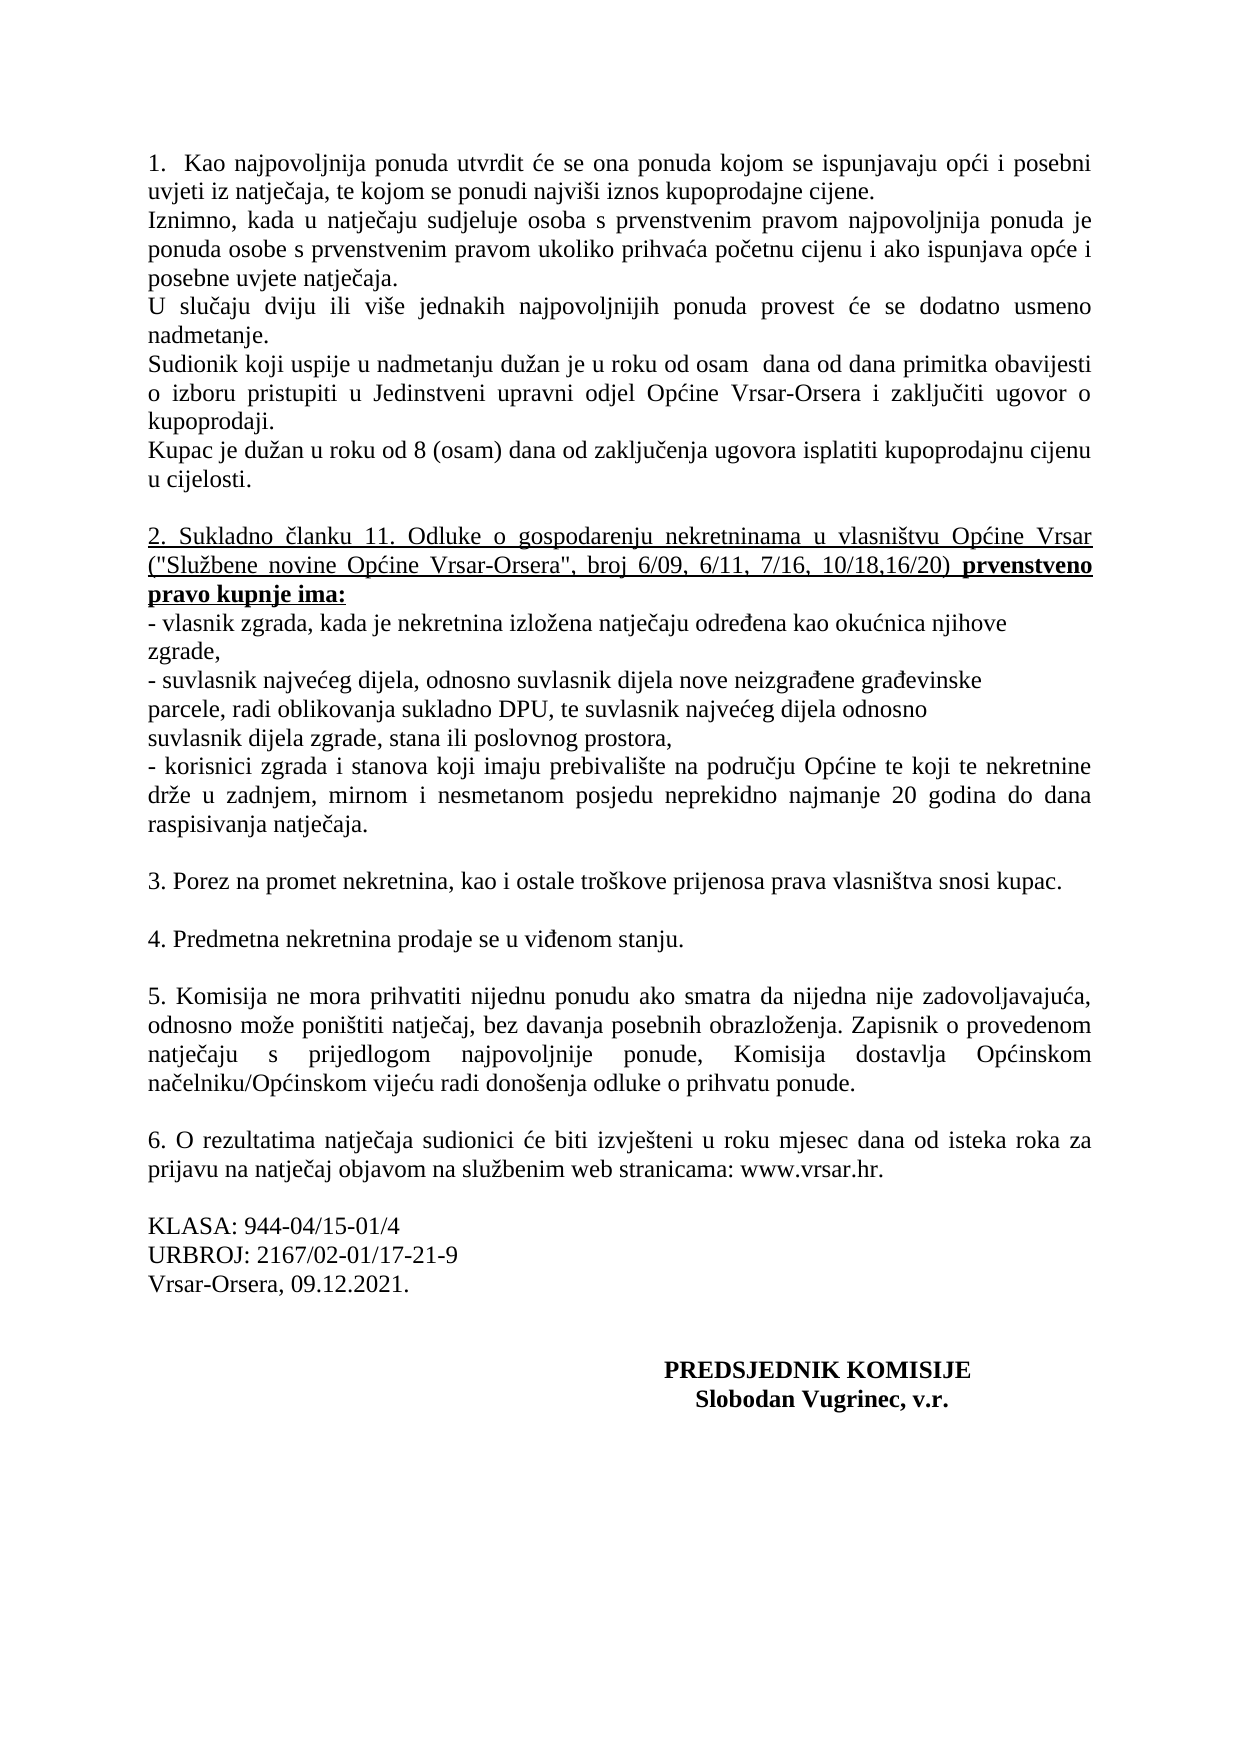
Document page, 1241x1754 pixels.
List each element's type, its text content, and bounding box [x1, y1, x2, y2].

text URBROJ: 2167/02-01/17-21-9 [148, 1240, 1093, 1269]
text - korisnici zgrada i stanova koji imaju prebivalište na području Općine te koji te nekretnine drže u zadnjem, mirnom i nesmetanom posjedu neprekidno najmanje 20 godina do dana raspisivanja natječaja. [148, 751, 1093, 838]
text 6. O rezultatima natječaja sudionici će biti izvješteni u roku mjesec dana od isteka roka za prijavu na natječaj objavom na službenim web stranicama: www.vrsar.hr. [148, 1125, 1093, 1183]
text zgrade, [148, 636, 1093, 665]
text 3. Porez na promet nekretnina, kao i ostale troškove prijenosa prava vlasništva snosi kupac. [148, 866, 1093, 895]
text Sudionik koji uspije u nadmetanju dužan je u roku od osam dana od dana primitka obavijesti o izboru pristupiti u Jedinstveni upravni odjel Općine Vrsar-Orsera i zaključiti ugovor o kupoprodaji. [148, 349, 1093, 435]
text Kupac je dužan u roku od 8 (osam) dana od zaključenja ugovora isplatiti kupoprodajnu cijenu u cijelosti. [148, 435, 1093, 493]
text 4. Predmetna nekretnina prodaje se u viđenom stanju. [148, 924, 1093, 953]
text U slučaju dviju ili više jednakih najpovoljnijih ponuda provest će se dodatno usmeno nadmetanje. [148, 291, 1093, 349]
text Vrsar-Orsera, 09.12.2021. [148, 1269, 1093, 1298]
text 5. Komisija ne mora prihvatiti nijednu ponudu ako smatra da nijedna nije zadovoljavajuća, odnosno može poništiti natječaj, bez davanja posebnih obrazloženja. Zapisnik o provedenom natječaju s prijedlogom najpovoljnije ponude, Komisija dostavlja Općinskom načelniku/Općinskom vijeću radi donošenja odluke o prihvatu ponude. [148, 981, 1093, 1096]
text 1. Kao najpovoljnija ponuda utvrdit će se ona ponuda kojom se ispunjavaju opći i posebni uvjeti iz natječaja, te kojom se ponudi najviši iznos kupoprodajne cijene. [148, 148, 1093, 205]
text - suvlasnik najvećeg dijela, odnosno suvlasnik dijela nove neizgrađene građevinske [148, 665, 1093, 694]
text PREDSJEDNIK KOMISIJE [148, 1355, 1093, 1384]
text - vlasnik zgrada, kada je nekretnina izložena natječaju određena kao okućnica njihove [148, 608, 1093, 636]
text suvlasnik dijela zgrade, stana ili poslovnog prostora, [148, 723, 1093, 751]
text Slobodan Vugrinec, v.r. [148, 1384, 1093, 1413]
text parcele, radi oblikovanja sukladno DPU, te suvlasnik najvećeg dijela odnosno [148, 694, 1093, 723]
text KLASA: 944-04/15-01/4 [148, 1211, 1093, 1240]
text 2. Sukladno članku 11. Odluke o gospodarenju nekretninama u vlasništvu Općine Vrsar ("Službene novine Općine Vrsar-Orsera", broj 6/09, 6/11, 7/16, 10/18,16/20) prvenstveno pravo kupnje ima: [148, 577, 1093, 608]
text Iznimno, kada u natječaju sudjeluje osoba s prvenstvenim pravom najpovoljnija ponuda je ponuda osobe s prvenstvenim pravom ukoliko prihvaća početnu cijenu i ako ispunjava opće i posebne uvjete natječaja. [148, 205, 1093, 291]
text 2. Sukladno članku 11. Odluke o gospodarenju nekretninama u vlasništvu Općine Vrsar ("Službene novine Općine Vrsar-Orsera", broj 6/09, 6/11, 7/16, 10/18,16/20) prvenstveno pravo kupnje ima: [148, 521, 1093, 546]
text 2. Sukladno članku 11. Odluke o gospodarenju nekretninama u vlasništvu Općine Vrsar ("Službene novine Općine Vrsar-Orsera", broj 6/09, 6/11, 7/16, 10/18,16/20) prvenstveno pravo kupnje ima: [148, 548, 1093, 575]
